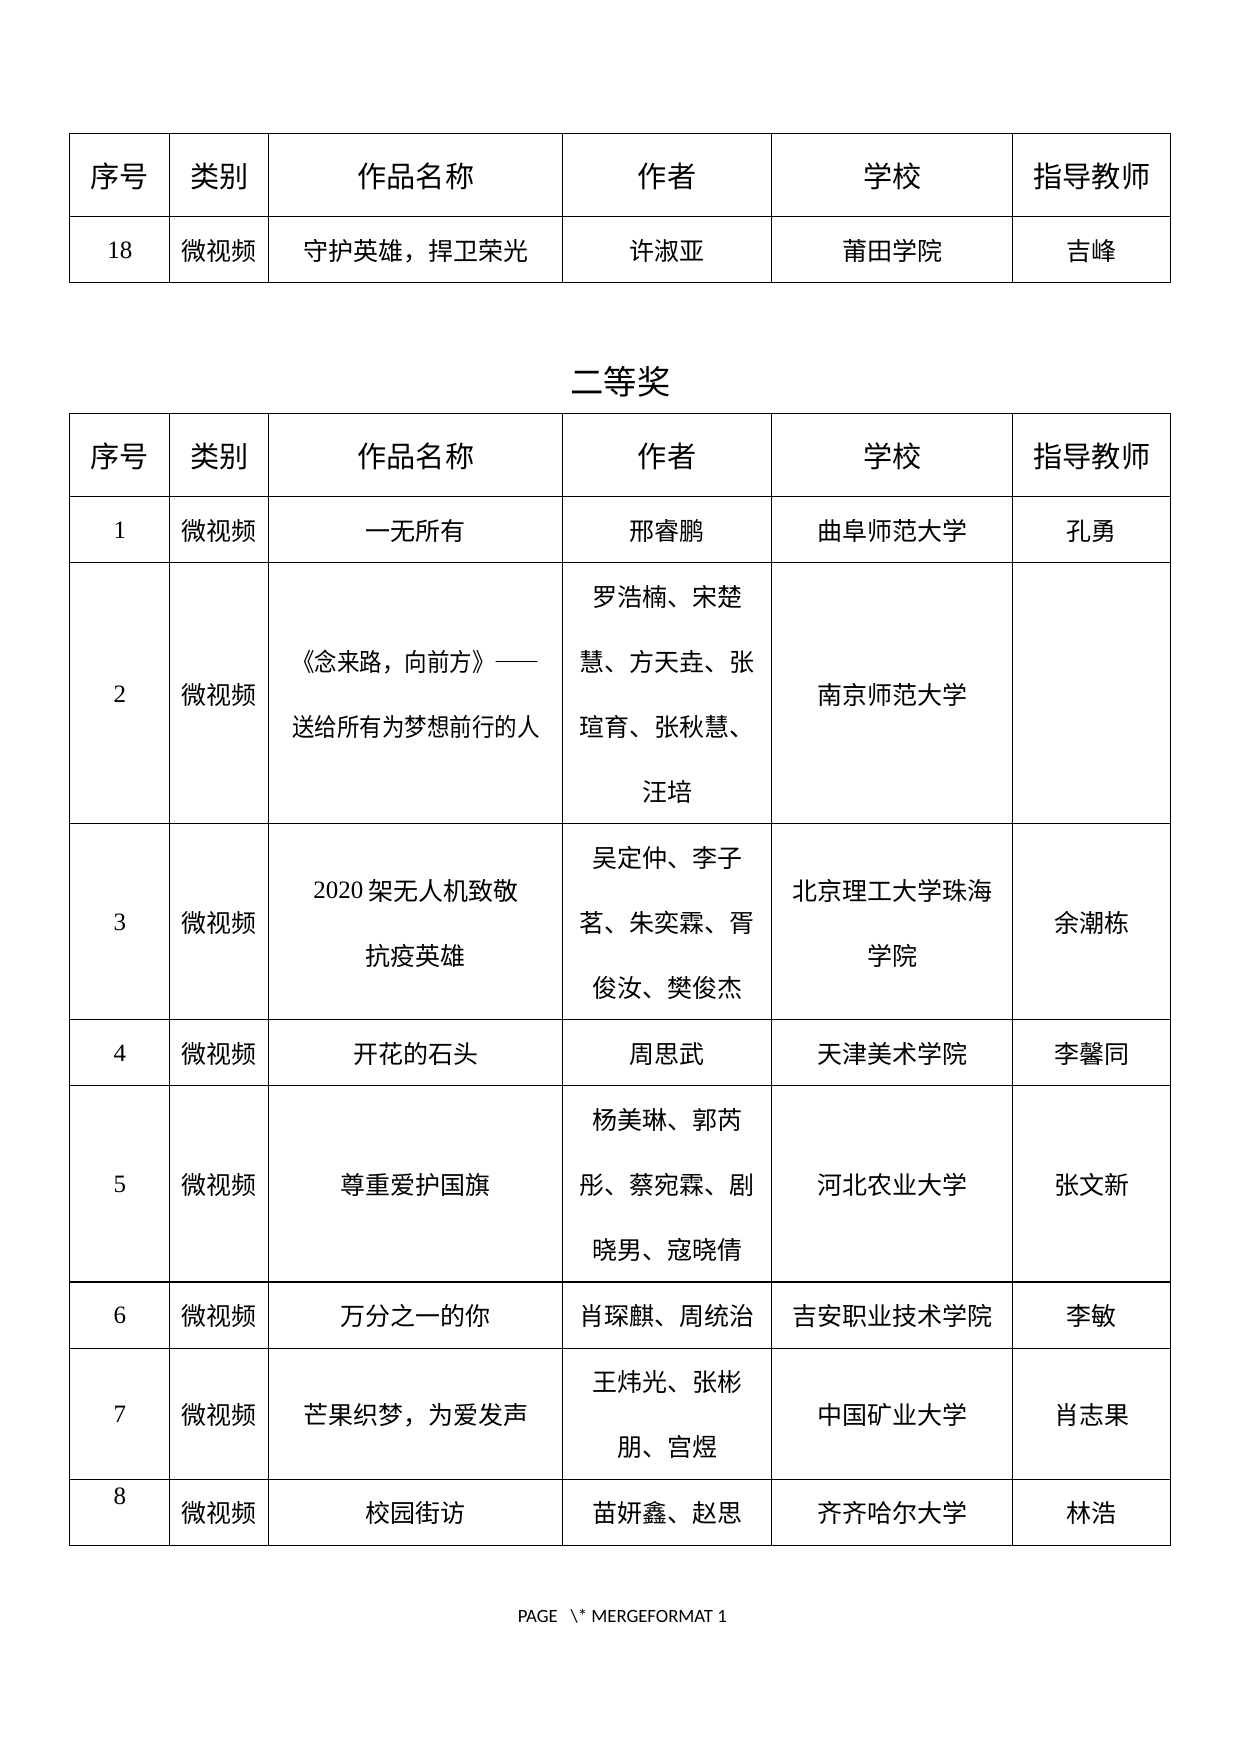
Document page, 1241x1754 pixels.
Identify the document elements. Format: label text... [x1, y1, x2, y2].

table_header 学校 [772, 134, 1012, 216]
table_header 作品名称 [269, 134, 562, 216]
table_cell [1013, 563, 1170, 823]
table_cell 苗妍鑫、赵思雨、陈怡萍、张鑫、丁桂策、顾恒祺 [563, 1480, 771, 1544]
table_cell 微视频 [170, 497, 268, 562]
table_header 序号 [70, 134, 169, 216]
table_cell 李敏 [1013, 1283, 1170, 1347]
table_cell 4 [70, 1020, 169, 1085]
table_cell 2 [70, 563, 169, 823]
table_cell 3 [70, 824, 169, 1019]
table_cell 许淑亚 [563, 217, 771, 282]
table_cell 天津美术学院 [772, 1020, 1012, 1085]
table_cell 8 [70, 1480, 169, 1544]
table_cell 6 [70, 1283, 169, 1347]
table_cell 微视频 [170, 1086, 268, 1281]
table_cell 张文新 [1013, 1086, 1170, 1281]
table_cell 王炜光、张彬朋、宫煜 [563, 1349, 771, 1478]
table_cell 微视频 [170, 217, 268, 282]
table_cell 尊重爱护国旗 [269, 1086, 562, 1281]
table_cell 齐齐哈尔大学 [772, 1480, 1012, 1544]
table_cell 微视频 [170, 1480, 268, 1544]
table_cell 开花的石头 [269, 1020, 562, 1085]
table_header 作者 [563, 134, 771, 216]
table_cell 南京师范大学 [772, 563, 1012, 823]
table_cell 肖琛麒、周统治 [563, 1283, 771, 1347]
table_cell 吴定仲、李子茗、朱奕霖、胥俊汝、樊俊杰 [563, 824, 771, 1019]
table_cell 18 [70, 217, 169, 282]
table_cell 微视频 [170, 824, 268, 1019]
table_cell 校园街访 [269, 1480, 562, 1544]
text 二等奖 [75, 348, 1165, 413]
table_cell 肖志果 [1013, 1349, 1170, 1478]
table_header 作者 [563, 414, 771, 496]
table_cell 5 [70, 1086, 169, 1281]
table_cell 微视频 [170, 563, 268, 823]
table_cell 北京理工大学珠海学院 [772, 824, 1012, 1019]
table_header 指导教师 [1013, 134, 1170, 216]
table_cell 吉安职业技术学院 [772, 1283, 1012, 1347]
table_cell 余潮栋 [1013, 824, 1170, 1019]
table_cell 罗浩楠、宋楚慧、方天垚、张瑄育、张秋慧、汪培 [563, 563, 771, 823]
table_cell 微视频 [170, 1349, 268, 1478]
table_cell 一无所有 [269, 497, 562, 562]
table_cell 周思武 [563, 1020, 771, 1085]
table_cell 孔勇 [1013, 497, 1170, 562]
table_cell 《念来路，向前方》—— 送给所有为梦想前行的人 [269, 563, 562, 823]
table_header 类别 [170, 414, 268, 496]
table_cell 守护英雄，捍卫荣光 [269, 217, 562, 282]
table_cell 莆田学院 [772, 217, 1012, 282]
table_cell 曲阜师范大学 [772, 497, 1012, 562]
table_cell 芒果织梦，为爱发声 [269, 1349, 562, 1478]
table_header 序号 [70, 414, 169, 496]
table_cell 2020架无人机致敬 抗疫英雄 [269, 824, 562, 1019]
table_cell 1 [70, 497, 169, 562]
table_cell 李馨同 [1013, 1020, 1170, 1085]
table_cell 中国矿业大学 [772, 1349, 1012, 1478]
table_cell 河北农业大学 [772, 1086, 1012, 1281]
table_header 类别 [170, 134, 268, 216]
table_cell 微视频 [170, 1283, 268, 1347]
table_header 作品名称 [269, 414, 562, 496]
table_cell 吉峰 [1013, 217, 1170, 282]
table_header 指导教师 [1013, 414, 1170, 496]
table_cell 林浩 [1013, 1480, 1170, 1544]
table_cell 邢睿鹏 [563, 497, 771, 562]
table_header 学校 [772, 414, 1012, 496]
table_cell 微视频 [170, 1020, 268, 1085]
table_cell 万分之一的你 [269, 1283, 562, 1347]
table_cell 7 [70, 1349, 169, 1478]
table_cell 杨美琳、郭芮彤、蔡宛霖、剧晓男、寇晓倩 [563, 1086, 771, 1281]
